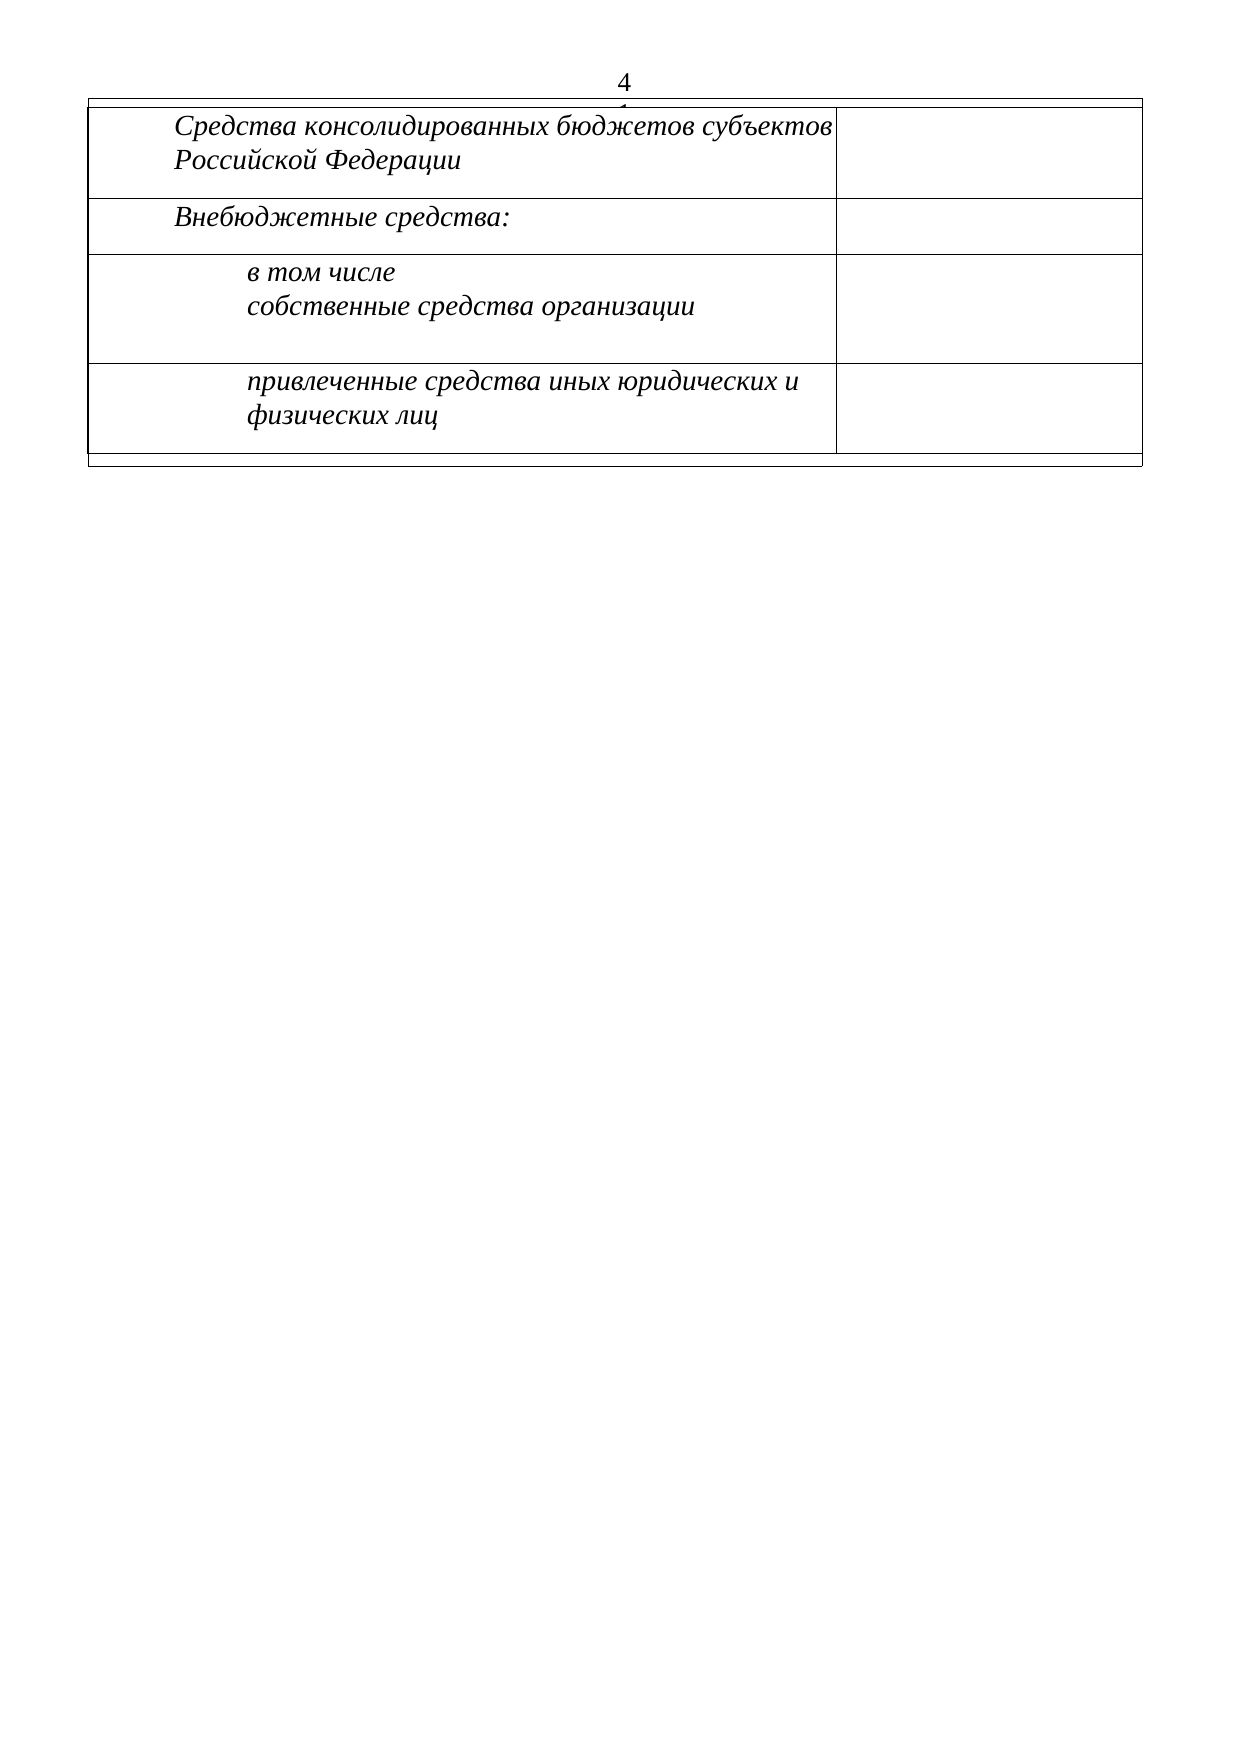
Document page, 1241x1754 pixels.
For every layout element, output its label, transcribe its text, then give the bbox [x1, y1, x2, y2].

table_cell в том числе собственные средства организации [89, 255, 836, 362]
table_header [837, 108, 1142, 198]
table_header Средства консолидированных бюджетов субъектов Российской Федерации [89, 108, 836, 198]
table_cell Внебюджетные средства: [89, 199, 836, 253]
table_cell привлеченные средства иных юридических и физических лиц [89, 364, 836, 453]
table_cell [837, 199, 1142, 253]
table_cell [837, 255, 1142, 362]
table_cell [837, 364, 1142, 453]
